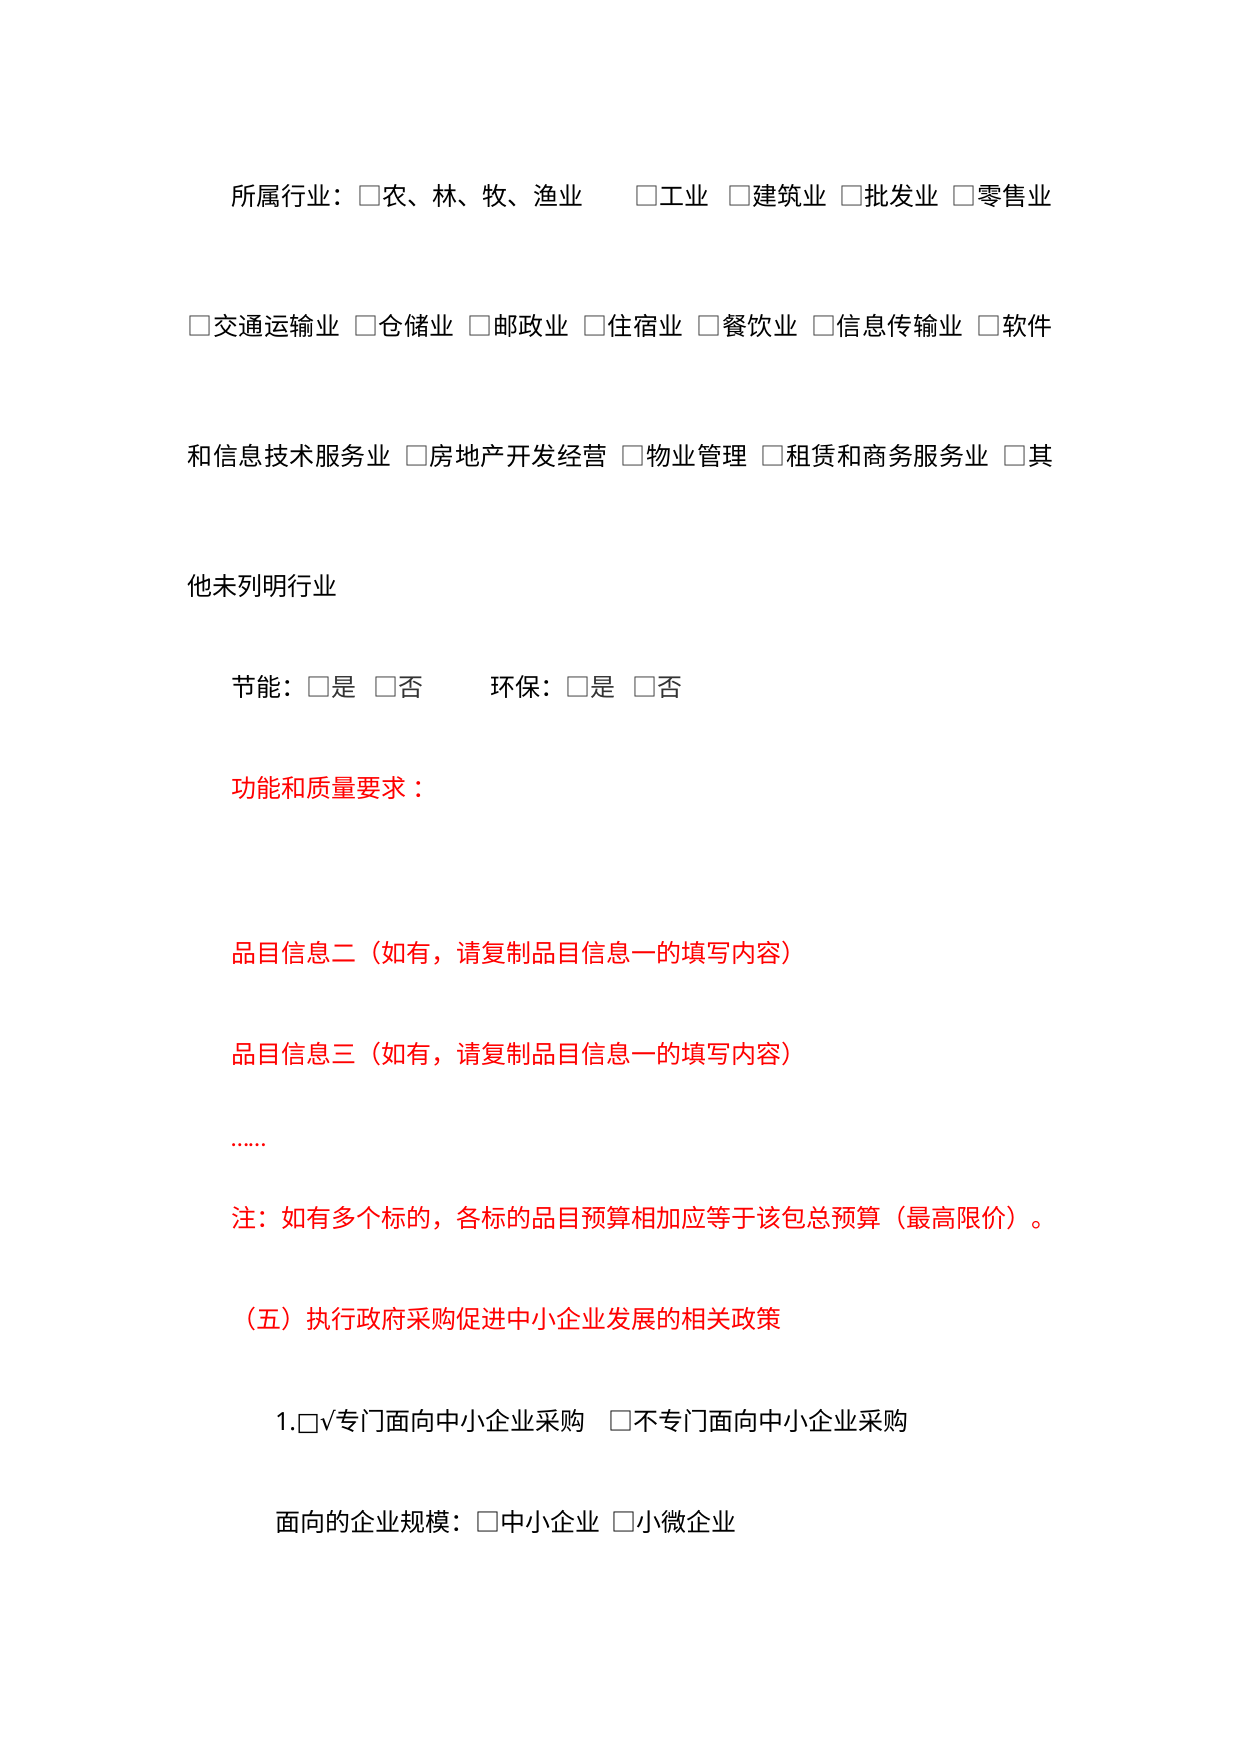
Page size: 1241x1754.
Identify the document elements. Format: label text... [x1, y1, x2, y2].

text 功能和质量要求 ： [187, 754, 1053, 819]
text 品目信息二（如有，请复制品目信息一的填写内容） [187, 919, 1053, 984]
text 面向的企业规模：□中小企业 □小微企业 [187, 1488, 1053, 1553]
text （五）执行政府采购促进中小企业发展的相关政策 [187, 1286, 1053, 1351]
text 节能：□是 □否 环保：□是 □否 [187, 653, 1053, 718]
text 注：如有多个标的，各标的品目预算相加应等于该包总预算（最高限价）。 [187, 1184, 1053, 1249]
text 1.□√专门面向中小企业采购 □不专门面向中小企业采购 [187, 1387, 1053, 1452]
text 品目信息三（如有，请复制品目信息一的填写内容） [187, 1020, 1053, 1085]
text 所属行业：□农、林、牧、渔业 □工业 □建筑业 □批发业 □零售业 □交通运输业 □仓储业 □邮政业 □住宿业 □餐饮业 □信息传输业 □软件和信息技术服务业 □房地产开发经营 □物业管理 □租赁和商务服务业 □其他未列明行业 [187, 162, 1053, 617]
text …… [187, 1121, 1053, 1154]
